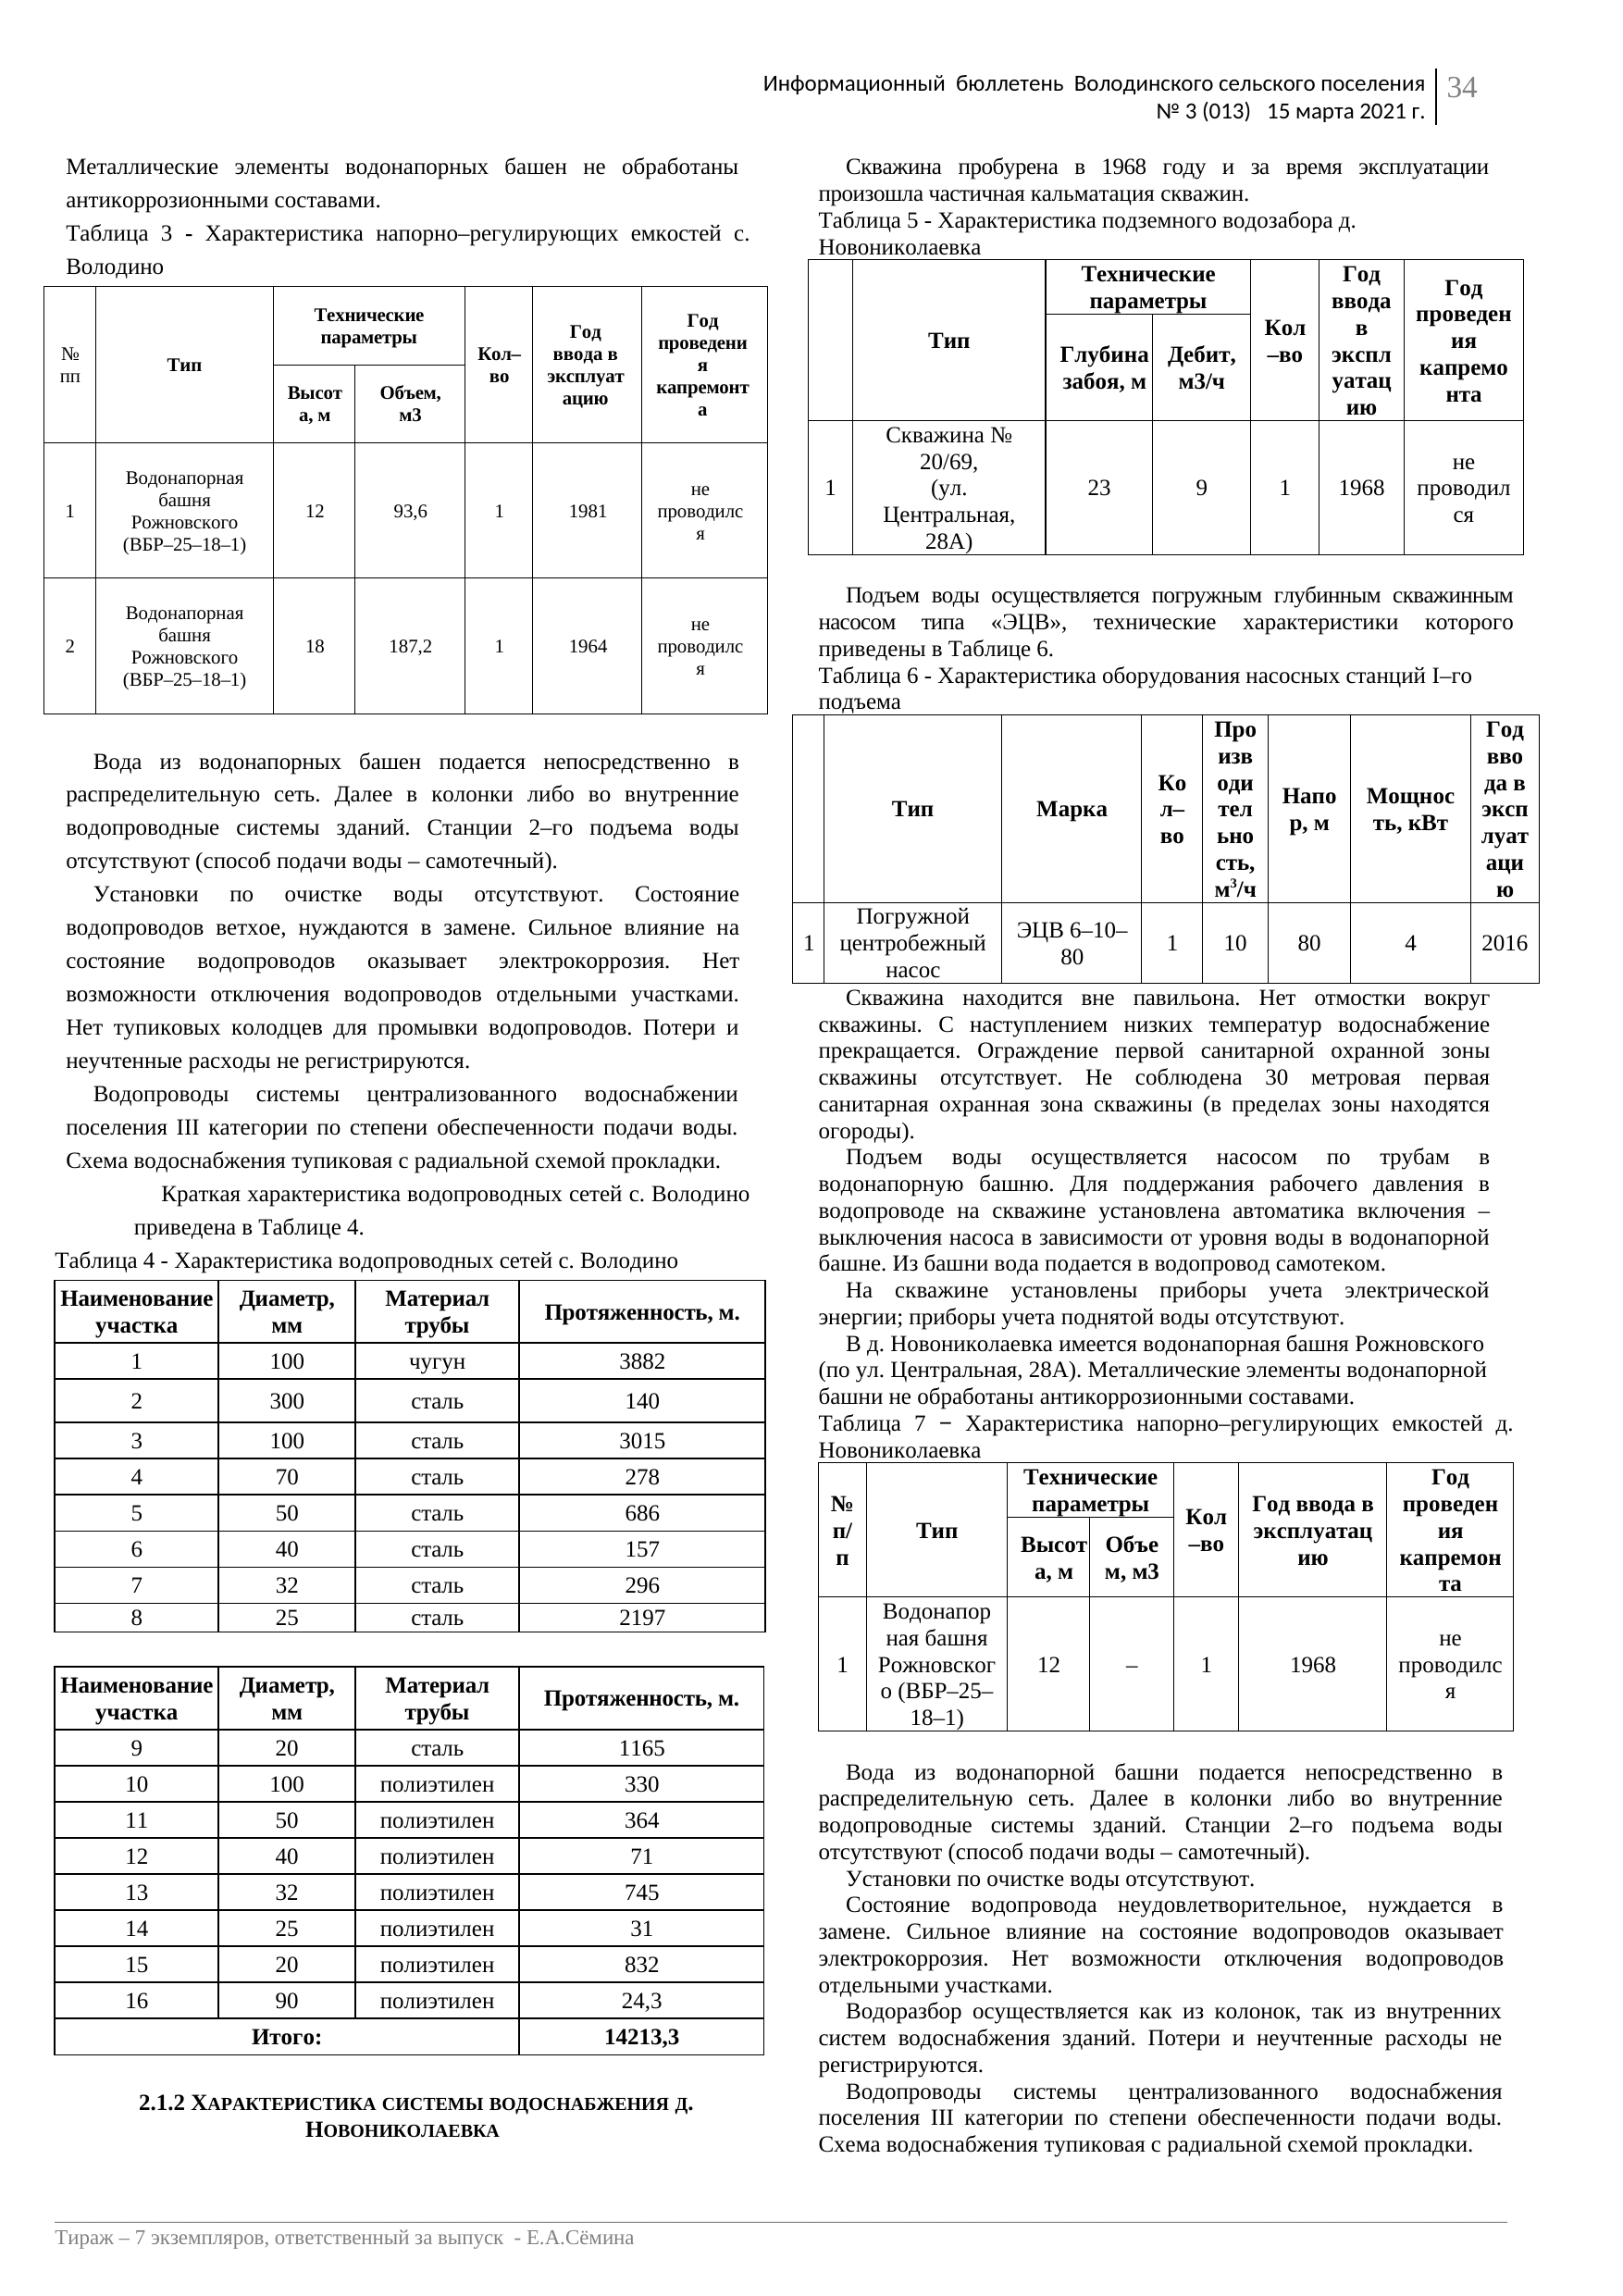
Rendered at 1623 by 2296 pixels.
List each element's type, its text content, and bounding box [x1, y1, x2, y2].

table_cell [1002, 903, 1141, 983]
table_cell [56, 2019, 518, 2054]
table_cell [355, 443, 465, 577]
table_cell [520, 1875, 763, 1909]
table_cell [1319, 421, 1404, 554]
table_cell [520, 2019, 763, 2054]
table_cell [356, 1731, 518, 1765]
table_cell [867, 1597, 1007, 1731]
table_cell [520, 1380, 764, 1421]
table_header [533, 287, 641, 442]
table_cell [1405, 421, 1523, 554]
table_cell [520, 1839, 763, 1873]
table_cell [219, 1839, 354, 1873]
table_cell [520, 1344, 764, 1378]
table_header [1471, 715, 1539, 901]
text Подъем воды осуществляется погружным глубинным скважинным насосом типа «ЭЦВ», технические характеристики которого приведены в Таблице 6. [818, 581, 1514, 662]
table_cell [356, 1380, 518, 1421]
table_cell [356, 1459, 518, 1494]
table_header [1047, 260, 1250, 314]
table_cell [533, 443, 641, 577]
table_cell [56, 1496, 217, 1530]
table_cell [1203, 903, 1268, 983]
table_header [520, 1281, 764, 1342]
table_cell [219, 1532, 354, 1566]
text Таблица 5 - Характеристика подземного водозабора д. Новониколаевка [818, 206, 1514, 259]
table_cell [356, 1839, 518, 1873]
text Вода из водонапорных башен подается непосредственно в распределительную сеть. Далее в колонки либо во внутренние водопроводные системы зданий. Станции 2–го подъема воды отсутствуют (способ подачи воды – самотечный). [66, 748, 739, 874]
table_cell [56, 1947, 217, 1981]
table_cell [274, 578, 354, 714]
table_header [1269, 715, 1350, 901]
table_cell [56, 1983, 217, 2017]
text Скважина пробурена в 1968 году и за время эксплуатации произошла частичная кальматация скважин. [818, 153, 1490, 206]
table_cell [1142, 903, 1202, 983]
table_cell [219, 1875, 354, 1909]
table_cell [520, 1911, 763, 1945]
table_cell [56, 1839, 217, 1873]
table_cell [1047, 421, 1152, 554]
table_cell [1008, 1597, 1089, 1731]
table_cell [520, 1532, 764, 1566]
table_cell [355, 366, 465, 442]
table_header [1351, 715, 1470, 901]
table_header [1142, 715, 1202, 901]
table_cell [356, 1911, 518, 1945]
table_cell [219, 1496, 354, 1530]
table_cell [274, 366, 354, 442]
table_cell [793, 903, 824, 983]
text Водопроводы системы централизованного водоснабжения поселения III категории по степени обеспеченности подачи воды. Схема водоснабжения тупиковая с радиальной схемой прокладки. [818, 2078, 1503, 2157]
text На скважине установлены приборы учета электрической энергии; приборы учета поднятой воды отсутствуют. [818, 1276, 1490, 1330]
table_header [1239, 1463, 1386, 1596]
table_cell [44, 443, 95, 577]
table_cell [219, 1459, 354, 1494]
text Таблица 4 - Характеристика водопроводных сетей с. Володино [55, 1247, 750, 1272]
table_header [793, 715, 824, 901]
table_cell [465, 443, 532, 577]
text Подъем воды осуществляется насосом по трубам в водонапорную башню. Для поддержания рабочего давления в водопроводе на скважине установлена автоматика включения – выключения насоса в зависимости от уровня воды в водонапорной башне. Из башни вода подается в водопровод самотеком. [818, 1143, 1490, 1276]
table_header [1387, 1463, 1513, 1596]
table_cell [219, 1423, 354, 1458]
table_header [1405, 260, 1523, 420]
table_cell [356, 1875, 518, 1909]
text Таблица 3 - Характеристика напорно–регулирующих емкостей с. Володино [66, 219, 750, 279]
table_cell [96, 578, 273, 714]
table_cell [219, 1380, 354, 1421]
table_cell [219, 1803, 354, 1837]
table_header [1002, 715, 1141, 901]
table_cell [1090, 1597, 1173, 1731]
text Водоразбор осуществляется как из колонок, так из внутренних систем водоснабжения зданий. Потери и неучтенные расходы не регистрируются. [818, 1997, 1503, 2078]
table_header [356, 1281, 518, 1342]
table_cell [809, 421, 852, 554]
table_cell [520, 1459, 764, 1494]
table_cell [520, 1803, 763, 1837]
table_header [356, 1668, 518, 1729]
text В д. Новониколаевка имеется водонапорная башня Рожновского (по ул. Центральная, 28А). Металлические элементы водонапорной башни не обработаны антикоррозионными составами. [818, 1330, 1514, 1409]
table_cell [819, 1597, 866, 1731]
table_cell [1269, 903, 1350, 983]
text Таблица 6 - Характеристика оборудования насосных станций I–го подъема [818, 662, 1514, 714]
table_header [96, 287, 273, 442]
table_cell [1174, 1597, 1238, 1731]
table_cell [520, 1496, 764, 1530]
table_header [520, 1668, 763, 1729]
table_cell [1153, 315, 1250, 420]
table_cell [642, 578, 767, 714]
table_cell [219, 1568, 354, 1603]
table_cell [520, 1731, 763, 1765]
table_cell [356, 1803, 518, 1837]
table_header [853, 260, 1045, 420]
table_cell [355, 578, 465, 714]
text Вода из водонапорной башни подается непосредственно в распределительную сеть. Далее в колонки либо во внутренние водопроводные системы зданий. Станции 2–го подъема воды отсутствуют (способ подачи воды – самотечный). [818, 1758, 1503, 1865]
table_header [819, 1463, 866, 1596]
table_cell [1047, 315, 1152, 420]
text Скважина находится вне павильона. Нет отмостки вокруг скважины. С наступлением низких температур водоснабжение прекращается. Ограждение первой санитарной охранной зоны скважины отсутствует. Не соблюдена 30 метровая первая санитарная охранная зона скважины (в пределах зоны находятся огороды). [818, 984, 1490, 1143]
text Состояние водопровода неудовлетворительное, нуждается в замене. Сильное влияние на состояние водопроводов оказывает электрокоррозия. Нет возможности отключения водопроводов отдельными участками. [818, 1891, 1504, 1997]
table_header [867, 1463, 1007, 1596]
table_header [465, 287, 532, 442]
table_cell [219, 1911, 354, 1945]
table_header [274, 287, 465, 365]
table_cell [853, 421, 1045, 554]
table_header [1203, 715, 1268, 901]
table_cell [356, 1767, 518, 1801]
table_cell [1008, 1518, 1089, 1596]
text 2.1.2 Характеристика системы водоснабжения д. Новониколаевка [55, 2089, 750, 2142]
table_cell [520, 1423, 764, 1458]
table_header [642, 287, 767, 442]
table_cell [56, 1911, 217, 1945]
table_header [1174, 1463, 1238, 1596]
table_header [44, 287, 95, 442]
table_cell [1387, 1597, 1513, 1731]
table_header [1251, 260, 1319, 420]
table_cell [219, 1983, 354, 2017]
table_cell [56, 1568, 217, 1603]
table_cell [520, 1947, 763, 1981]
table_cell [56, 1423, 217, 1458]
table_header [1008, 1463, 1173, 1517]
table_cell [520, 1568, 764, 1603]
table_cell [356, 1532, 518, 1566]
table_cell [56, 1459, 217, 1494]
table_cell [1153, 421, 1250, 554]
text Установки по очистке воды отсутствуют. Состояние водопроводов ветхое, нуждаются в замене. Сильное влияние на состояние водопроводов оказывает электрокоррозия. Нет возможности отключения водопроводов отдельными участками. Нет тупиковых колодцев для промывки водопроводов. Потери и неучтенные расходы не регистрируются. [66, 880, 739, 1074]
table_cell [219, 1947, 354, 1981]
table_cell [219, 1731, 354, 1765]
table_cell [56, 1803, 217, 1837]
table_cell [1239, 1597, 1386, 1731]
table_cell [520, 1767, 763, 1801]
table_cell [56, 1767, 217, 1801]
text Краткая характеристика водопроводных сетей с. Володино приведена в Таблице 4. [133, 1180, 750, 1239]
text Установки по очистке воды отсутствуют. [818, 1865, 1514, 1891]
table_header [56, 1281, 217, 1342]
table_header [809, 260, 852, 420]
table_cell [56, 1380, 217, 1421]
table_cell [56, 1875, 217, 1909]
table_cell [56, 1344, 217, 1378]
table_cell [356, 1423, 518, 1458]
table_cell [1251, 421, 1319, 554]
text Таблица 7 − Характеристика напорно–регулирующих емкостей д. Новониколаевка [818, 1409, 1514, 1462]
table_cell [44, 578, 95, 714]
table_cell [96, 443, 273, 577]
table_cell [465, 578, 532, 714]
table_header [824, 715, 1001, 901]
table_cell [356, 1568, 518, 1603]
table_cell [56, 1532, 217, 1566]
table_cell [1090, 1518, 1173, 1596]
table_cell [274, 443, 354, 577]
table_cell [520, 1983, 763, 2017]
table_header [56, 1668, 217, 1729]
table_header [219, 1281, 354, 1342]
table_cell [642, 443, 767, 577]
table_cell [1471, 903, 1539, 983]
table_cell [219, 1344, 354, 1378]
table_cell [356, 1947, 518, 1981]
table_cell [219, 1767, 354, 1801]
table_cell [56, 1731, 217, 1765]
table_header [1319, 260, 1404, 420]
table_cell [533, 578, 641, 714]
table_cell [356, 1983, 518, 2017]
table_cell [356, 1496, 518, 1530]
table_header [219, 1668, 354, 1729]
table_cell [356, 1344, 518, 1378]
text Водопроводы системы централизованного водоснабжении поселения III категории по степени обеспеченности подачи воды. Схема водоснабжения тупиковая с радиальной схемой прокладки. [66, 1080, 738, 1173]
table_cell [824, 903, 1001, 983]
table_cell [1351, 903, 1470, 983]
